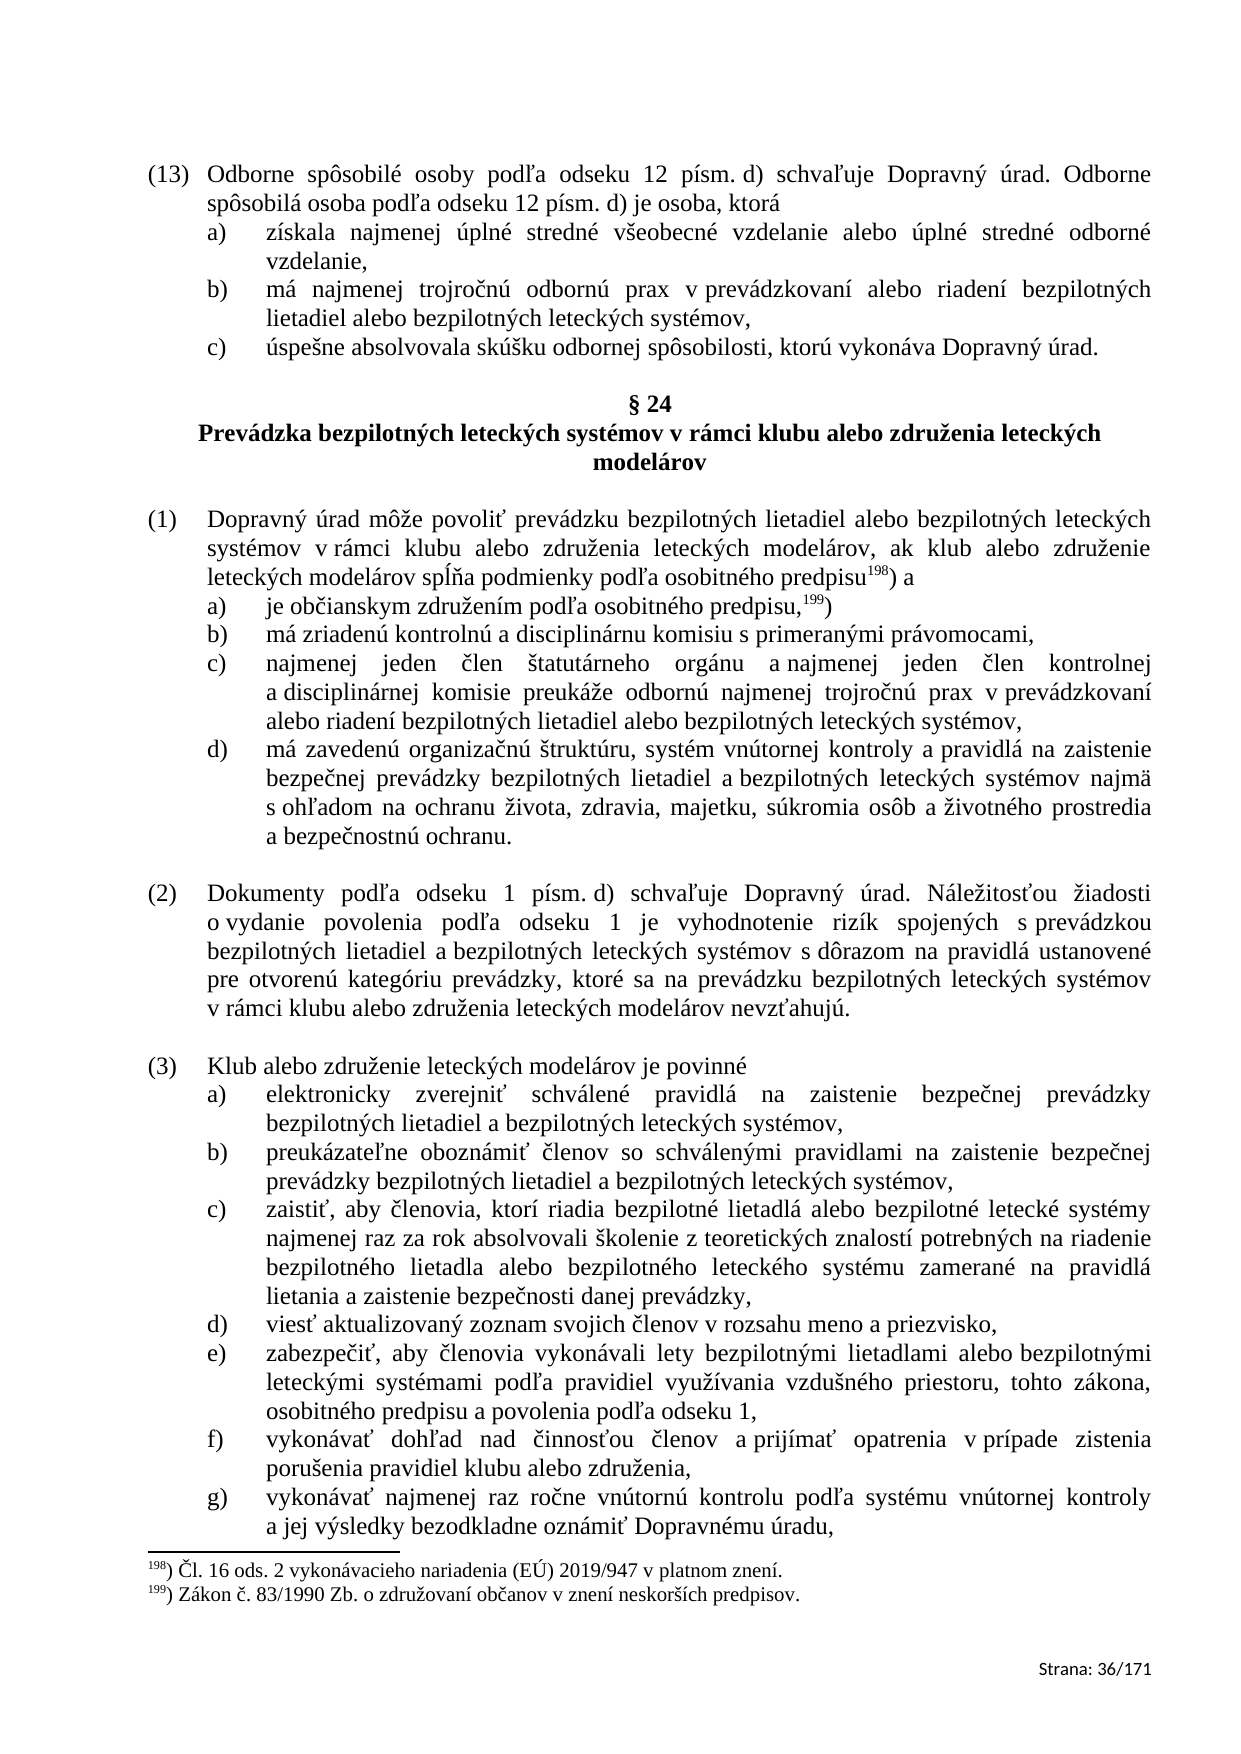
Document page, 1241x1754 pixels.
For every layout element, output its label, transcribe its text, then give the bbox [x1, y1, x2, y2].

list vykonávať najmenej raz ročne vnútornú kontrolu podľa systému vnútornej kontroly a jej výsledky bezodkladne oznámiť Dopravnému úradu, [207, 1482, 1152, 1539]
list má zavedenú organizačnú štruktúru, systém vnútornej kontroly a pravidlá na zaistenie bezpečnej prevádzky bezpilotných lietadiel a bezpilotných leteckých systémov najmä s ohľadom na ochranu života, zdravia, majetku, súkromia osôb a životného prostredia a bezpečnostnú ochranu. [207, 734, 1152, 849]
list zaistiť, aby členovia, ktorí riadia bezpilotné lietadlá alebo bezpilotné letecké systémy najmenej raz za rok absolvovali školenie z teoretických znalostí potrebných na riadenie bezpilotného lietadla alebo bezpilotného leteckého systému zamerané na pravidlá lietania a zaistenie bezpečnosti danej prevádzky, [207, 1194, 1152, 1309]
list Dokumenty podľa odseku 1 písm. d) schvaľuje Dopravný úrad. Náležitosťou žiadosti o vydanie povolenia podľa odseku 1 je vyhodnotenie rizík spojených s prevádzkou bezpilotných lietadiel a bezpilotných leteckých systémov s dôrazom na pravidlá ustanovené pre otvorenú kategóriu prevádzky, ktoré sa na prevádzku bezpilotných leteckých systémov v rámci klubu alebo združenia leteckých modelárov nevzťahujú. [148, 878, 1152, 1022]
list úspešne absolvovala skúšku odbornej spôsobilosti, ktorú vykonáva Dopravný úrad. [207, 332, 1152, 361]
list najmenej jeden člen štatutárneho orgánu a najmenej jeden člen kontrolnej a disciplinárnej komisie preukáže odbornú najmenej trojročnú prax v prevádzkovaní alebo riadení bezpilotných lietadiel alebo bezpilotných leteckých systémov, [207, 648, 1152, 734]
list viesť aktualizovaný zoznam svojich členov v rozsahu meno a priezvisko, [207, 1309, 1152, 1338]
list Dopravný úrad môže povoliť prevádzku bezpilotných lietadiel alebo bezpilotných leteckých systémov v rámci klubu alebo združenia leteckých modelárov, ak klub alebo združenie leteckých modelárov spĺňa podmienky podľa osobitného predpisu) a [148, 504, 1152, 591]
list Klub alebo združenie leteckých modelárov je povinné [148, 1051, 1152, 1079]
list vykonávať dohľad nad činnosťou členov a prijímať opatrenia v prípade zistenia porušenia pravidiel klubu alebo združenia, [207, 1424, 1152, 1482]
list má zriadenú kontrolnú a disciplinárnu komisiu s primeranými právomocami, [207, 619, 1152, 648]
list je občianskym združením podľa osobitného predpisu,) [207, 591, 1152, 619]
list Odborne spôsobilé osoby podľa odseku 12 písm. d) schvaľuje Dopravný úrad. Odborne spôsobilá osoba podľa odseku 12 písm. d) je osoba, ktorá [148, 159, 1152, 217]
list preukázateľne oboznámiť členov so schválenými pravidlami na zaistenie bezpečnej prevádzky bezpilotných lietadiel a bezpilotných leteckých systémov, [207, 1137, 1152, 1194]
list má najmenej trojročnú odbornú prax v prevádzkovaní alebo riadení bezpilotných lietadiel alebo bezpilotných leteckých systémov, [207, 274, 1152, 332]
list získala najmenej úplné stredné všeobecné vzdelanie alebo úplné stredné odborné vzdelanie, [207, 217, 1152, 274]
text § 24 [148, 389, 1152, 418]
list zabezpečiť, aby členovia vykonávali lety bezpilotnými lietadlami alebo bezpilotnými leteckými systémami podľa pravidiel využívania vzdušného priestoru, tohto zákona, osobitného predpisu a povolenia podľa odseku 1, [207, 1338, 1152, 1424]
list elektronicky zverejniť schválené pravidlá na zaistenie bezpečnej prevádzky bezpilotných lietadiel a bezpilotných leteckých systémov, [207, 1079, 1152, 1137]
text Prevádzka bezpilotných leteckých systémov v rámci klubu alebo združenia leteckých modelárov [148, 418, 1152, 476]
